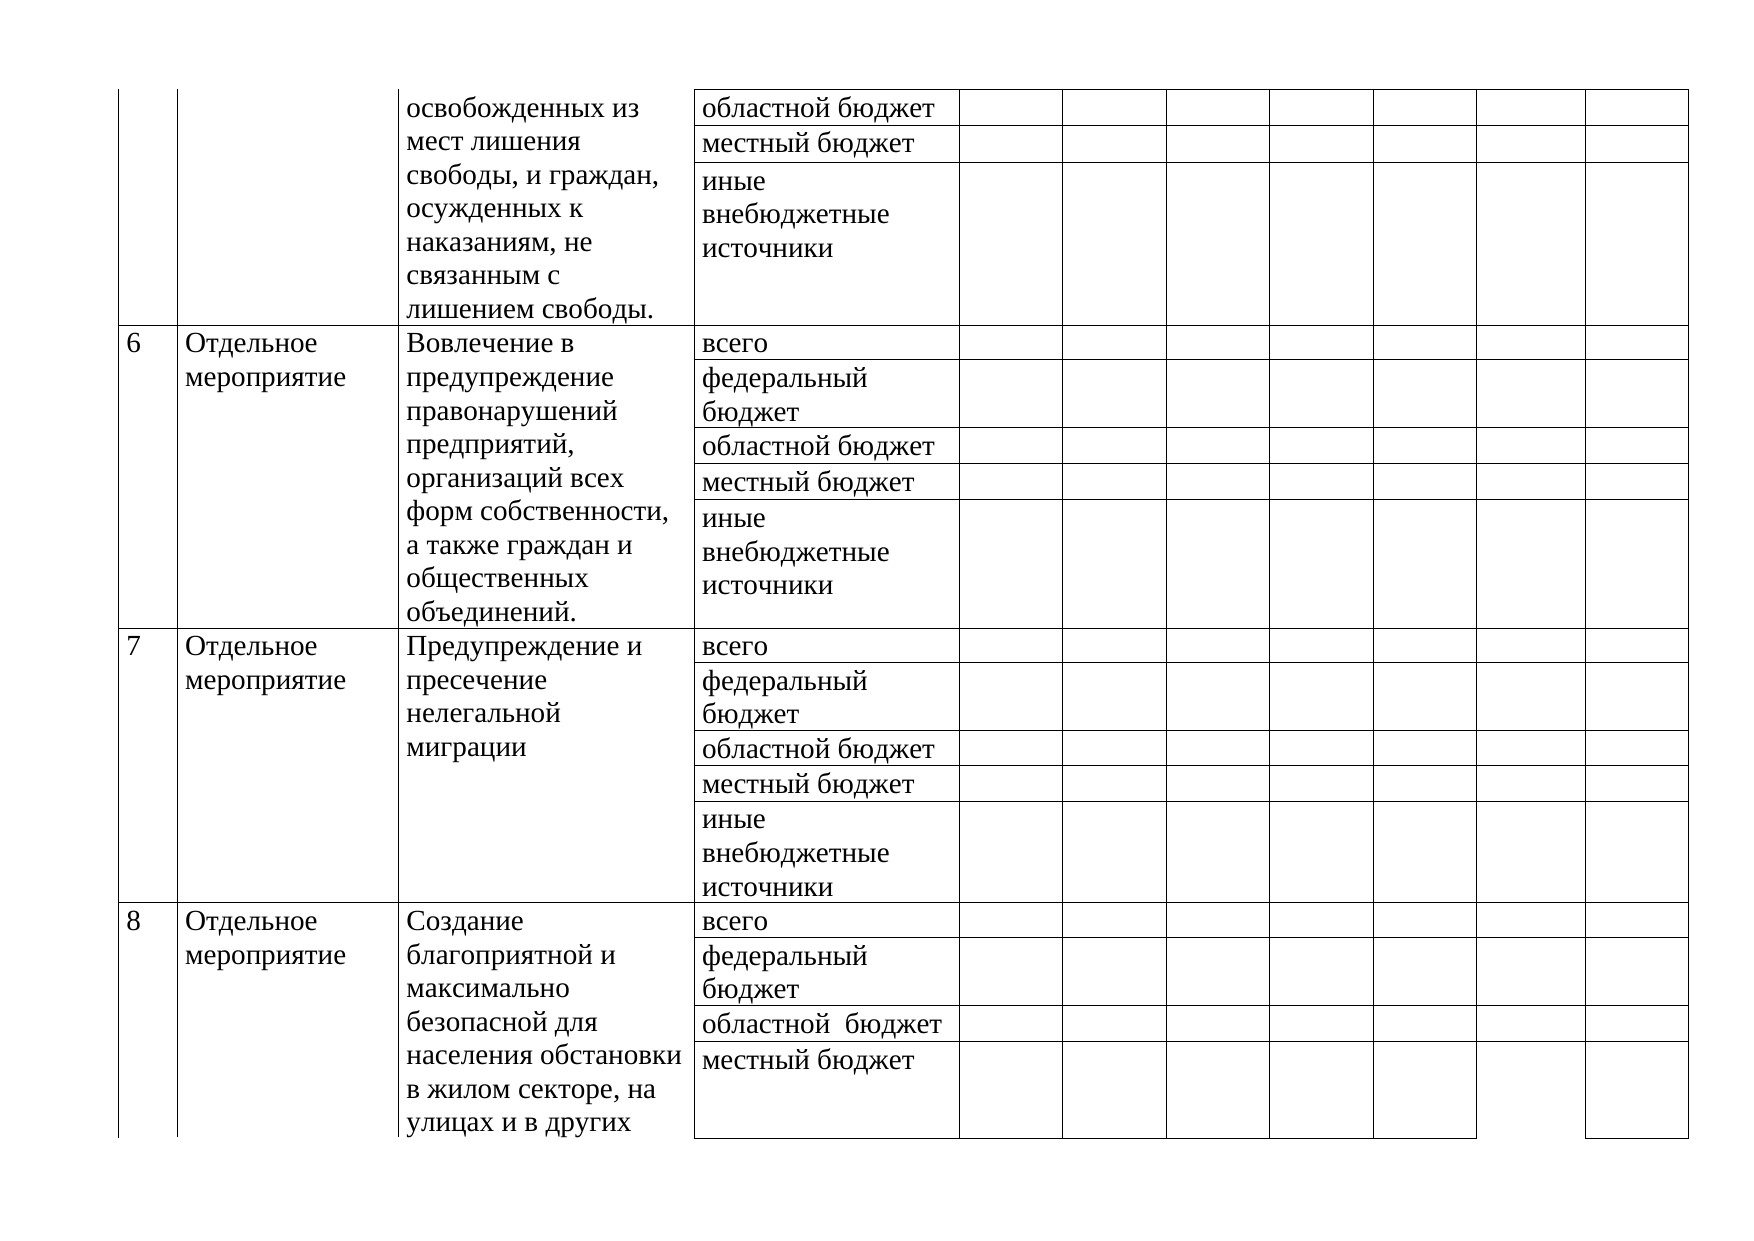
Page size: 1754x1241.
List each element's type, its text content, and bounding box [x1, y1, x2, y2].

table_cell [1063, 629, 1166, 662]
table_cell Отдельное мероприятие [177, 903, 398, 1138]
table_cell всего [695, 629, 959, 662]
table_cell [1374, 1006, 1476, 1041]
table_cell [1270, 629, 1373, 662]
table_cell областной бюджет [695, 1006, 959, 1041]
table_cell Отдельное мероприятие [178, 629, 398, 902]
table_cell [1477, 766, 1585, 801]
table_cell всего [695, 326, 959, 359]
table_cell [960, 938, 1062, 1005]
table_cell 8 [119, 903, 177, 1138]
table_cell [1586, 663, 1688, 730]
table_cell [1063, 126, 1166, 162]
table_cell [1477, 663, 1585, 730]
table_cell [1586, 464, 1688, 499]
table_cell [1270, 766, 1373, 801]
table_cell [1586, 731, 1688, 765]
table_cell [960, 903, 1062, 937]
table_cell [1063, 663, 1166, 730]
table_cell 6 [119, 326, 177, 627]
table_cell [1270, 903, 1373, 937]
table_cell местный бюджет [695, 126, 959, 162]
table_cell [1586, 126, 1688, 162]
table_cell [1477, 126, 1585, 162]
table_cell [960, 126, 1062, 162]
table_cell [1167, 360, 1269, 427]
table_cell [1167, 802, 1269, 902]
table_cell [960, 1042, 1062, 1138]
table_cell [1374, 1042, 1476, 1138]
table_cell [1586, 802, 1688, 902]
table_cell [1477, 1042, 1585, 1138]
table_cell областной бюджет [695, 731, 959, 765]
table_cell [1270, 326, 1373, 359]
table_cell [1477, 903, 1585, 937]
table_cell [1586, 766, 1688, 801]
table_cell [1063, 1006, 1166, 1041]
table_cell [1270, 1006, 1373, 1041]
table_cell [1374, 90, 1476, 124]
table_cell федеральный бюджет [695, 663, 959, 730]
table_cell [1167, 938, 1269, 1005]
table_cell Предупреждение и пресечение нелегальной миграции [399, 629, 694, 902]
table_cell [1063, 163, 1166, 324]
table_cell [1374, 163, 1476, 324]
table_cell местный бюджет [695, 1042, 959, 1138]
table_cell местный бюджет [695, 766, 959, 801]
table_cell [1586, 938, 1688, 1005]
table_cell [1063, 360, 1166, 427]
table_cell [1374, 663, 1476, 730]
table_cell Вовлечение в предупреждение правонарушений предприятий, организаций всех форм собственности, а также граждан и общественных объединений. [399, 326, 694, 627]
table_cell [1477, 163, 1585, 324]
table_cell [1586, 326, 1688, 359]
table_cell [1270, 500, 1373, 627]
table_cell [1063, 903, 1166, 937]
table_cell [1477, 464, 1585, 499]
table_cell федеральный бюджет [695, 360, 959, 427]
table_cell [1374, 629, 1476, 662]
table_cell [1477, 500, 1585, 627]
table_cell [1374, 360, 1476, 427]
table_cell [1167, 663, 1269, 730]
table_cell [960, 464, 1062, 499]
table_cell [1477, 629, 1585, 662]
table_cell [1586, 903, 1688, 937]
table_cell [1477, 326, 1585, 359]
table_cell иные внебюджетные источники [695, 500, 959, 627]
table_cell местный бюджет [695, 464, 959, 499]
table_cell [960, 500, 1062, 627]
table_cell [1586, 629, 1688, 662]
table_cell [1167, 1006, 1269, 1041]
table_cell [1374, 903, 1476, 937]
table_cell [1477, 802, 1585, 902]
table_cell [1063, 938, 1166, 1005]
table_cell [1586, 90, 1688, 124]
table_cell [1063, 326, 1166, 359]
table_cell [1374, 938, 1476, 1005]
table_cell [1477, 938, 1585, 1005]
table_cell [1167, 90, 1269, 124]
table_cell [1063, 766, 1166, 801]
table_cell [960, 428, 1062, 463]
table_cell [1167, 163, 1269, 324]
table_cell [960, 163, 1062, 324]
table_cell федеральный бюджет [695, 938, 959, 1005]
table_cell [1586, 1006, 1688, 1041]
table_cell [1270, 802, 1373, 902]
table_cell [1167, 126, 1269, 162]
table_cell [1374, 802, 1476, 902]
table_cell [1586, 360, 1688, 427]
table_cell [1374, 464, 1476, 499]
table_cell [1167, 1042, 1269, 1138]
table_cell [1167, 428, 1269, 463]
table_cell [1167, 731, 1269, 765]
table_cell [1477, 90, 1585, 124]
table_cell [960, 326, 1062, 359]
table_cell [1374, 428, 1476, 463]
table_cell [1063, 464, 1166, 499]
table_cell [1063, 428, 1166, 463]
table_cell [1063, 500, 1166, 627]
table_cell [1167, 326, 1269, 359]
table_cell [1270, 163, 1373, 324]
table_cell [1270, 1042, 1373, 1138]
table_cell [960, 1006, 1062, 1041]
table_cell иные внебюджетные источники [695, 802, 959, 902]
table_cell всего [695, 903, 959, 937]
table_cell [1167, 903, 1269, 937]
table_cell [1270, 428, 1373, 463]
table_cell [1270, 126, 1373, 162]
table_cell [1270, 731, 1373, 765]
table_cell [960, 360, 1062, 427]
table_cell [1167, 766, 1269, 801]
table_cell [1586, 500, 1688, 627]
table_cell [1374, 500, 1476, 627]
table_cell областной бюджет [695, 428, 959, 463]
table_cell [960, 731, 1062, 765]
table_cell [1477, 360, 1585, 427]
table_cell Создание благоприятной и максимально безопасной для населения обстановки в жилом секторе, на улицах и в других общественных местах района [399, 903, 694, 1138]
table_cell [1374, 326, 1476, 359]
table_cell Отдельное мероприятие [178, 326, 398, 627]
table_cell [1063, 1042, 1166, 1138]
table_cell [1586, 428, 1688, 463]
table_cell [1586, 163, 1688, 324]
table_cell [1586, 1042, 1688, 1138]
table_cell [960, 802, 1062, 902]
table_cell 7 [119, 629, 177, 902]
table_cell [1374, 766, 1476, 801]
table_cell [1270, 360, 1373, 427]
table_cell иные внебюджетные источники [695, 163, 959, 324]
table_cell [1167, 629, 1269, 662]
table_cell [1270, 663, 1373, 730]
table_cell [1063, 802, 1166, 902]
table_cell [1270, 90, 1373, 124]
table_cell [1477, 428, 1585, 463]
table_cell областной бюджет [695, 90, 959, 124]
table_cell [1374, 126, 1476, 162]
table_cell [1477, 1006, 1585, 1041]
table_cell [960, 766, 1062, 801]
table_cell [1167, 464, 1269, 499]
table_cell [1270, 938, 1373, 1005]
table_cell [960, 90, 1062, 124]
table_cell [1063, 731, 1166, 765]
table_cell [1167, 500, 1269, 627]
table_cell [960, 629, 1062, 662]
table_cell [1374, 731, 1476, 765]
table_cell [1063, 90, 1166, 124]
table_cell [1270, 464, 1373, 499]
table_cell [960, 663, 1062, 730]
table_cell [1477, 731, 1585, 765]
